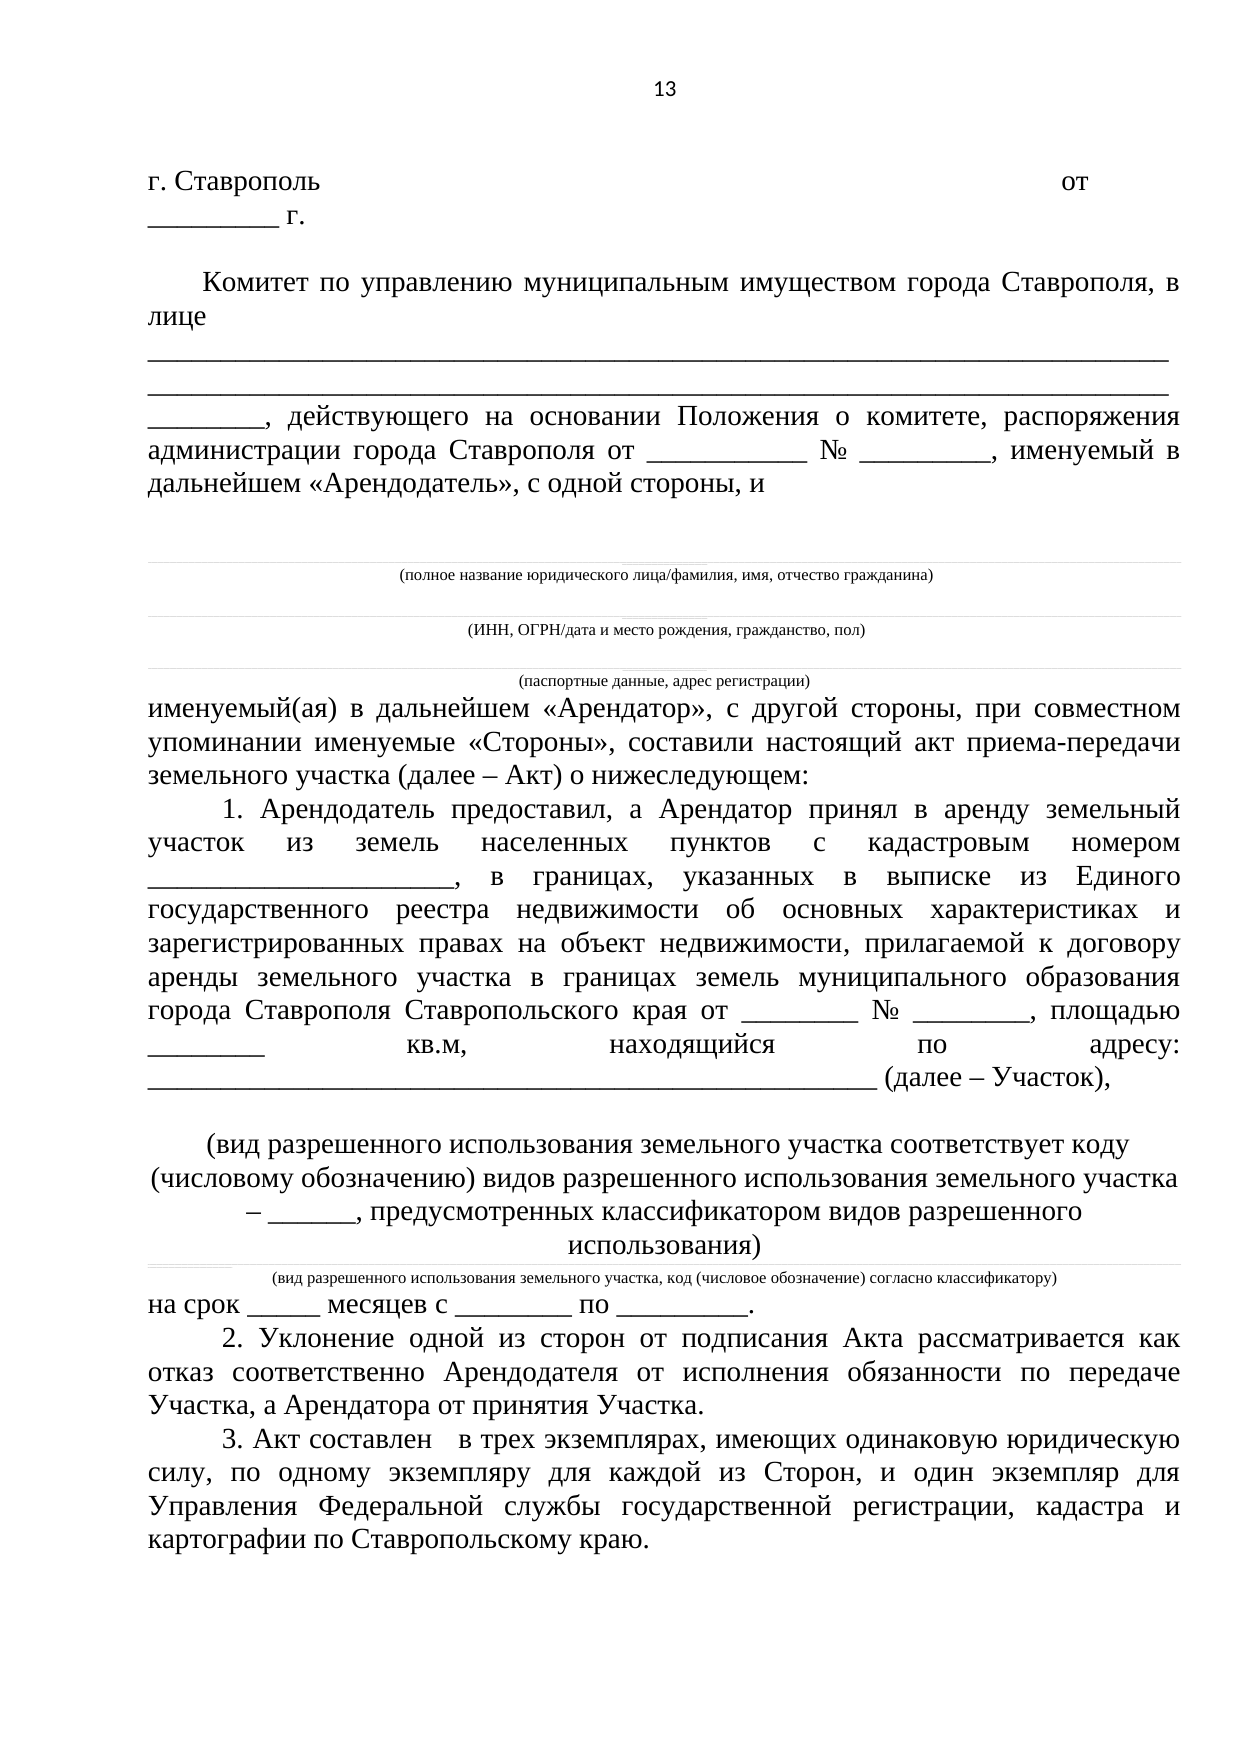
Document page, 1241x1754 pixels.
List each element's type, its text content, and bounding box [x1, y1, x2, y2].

text (ИНН, ОГРН/дата и место рождения, гражданство, пол) [148, 619, 1181, 638]
text г. Ставрополь от _________ г. [148, 163, 1181, 231]
text (паспортные данные, адрес регистрации) [148, 671, 1181, 690]
text именуемый(ая) в дальнейшем «Арендатор», с другой стороны, при совместном упоминании именуемые «Стороны», составили настоящий акт приема-передачи земельного участка (далее – Акт) о нижеследующем: [148, 690, 1181, 791]
text 2. Уклонение одной из сторон от подписания Акта рассматривается как отказ соответственно Арендодателя от исполнения обязанности по передаче Участка, а Арендатора от принятия Участка. [148, 1320, 1181, 1421]
text 1. Арендодатель предоставил, а Арендатор принял в аренду земельный участок из земель населенных пунктов с кадастровым номером _____________________, в границах, указанных в выписке из Единого государственного реестра недвижимости об основных характеристиках и зарегистрированных правах на объект недвижимости, прилагаемой к договору аренды земельного участка в границах земель муниципального образования города Ставрополя Ставропольского края от ________ № ________, площадью ________ кв.м, находящийся по адресу: __________________________________________________ (далее – Участок), [148, 791, 1181, 1093]
text Комитет по управлению муниципальным имуществом города Ставрополя, в лице ____________________________________________________________________________________________________________________________________________________, действующего на основании Положения о комитете, распоряжения администрации города Ставрополя от ___________ № _________, именуемый в дальнейшем «Арендодатель», с одной стороны, и [148, 264, 1181, 499]
text (вид разрешенного использования земельного участка соответствует коду (числовому обозначению) видов разрешенного использования земельного участка – ______, предусмотренных классификатором видов разрешенного использования) [148, 1126, 1181, 1261]
text на срок _____ месяцев с ________ по _________. [148, 1287, 1181, 1320]
text (полное название юридического лица/фамилия, имя, отчество гражданина) [148, 565, 1181, 584]
text 3. Акт составлен в трех экземплярах, имеющих одинаковую юридическую силу, по одному экземпляру для каждой из Сторон, и один экземпляр для Управления Федеральной службы государственной регистрации, кадастра и картографии по Ставропольскому краю. [148, 1421, 1181, 1555]
text (вид разрешенного использования земельного участка, код (числовое обозначение) согласно классификатору) [148, 1267, 1181, 1287]
